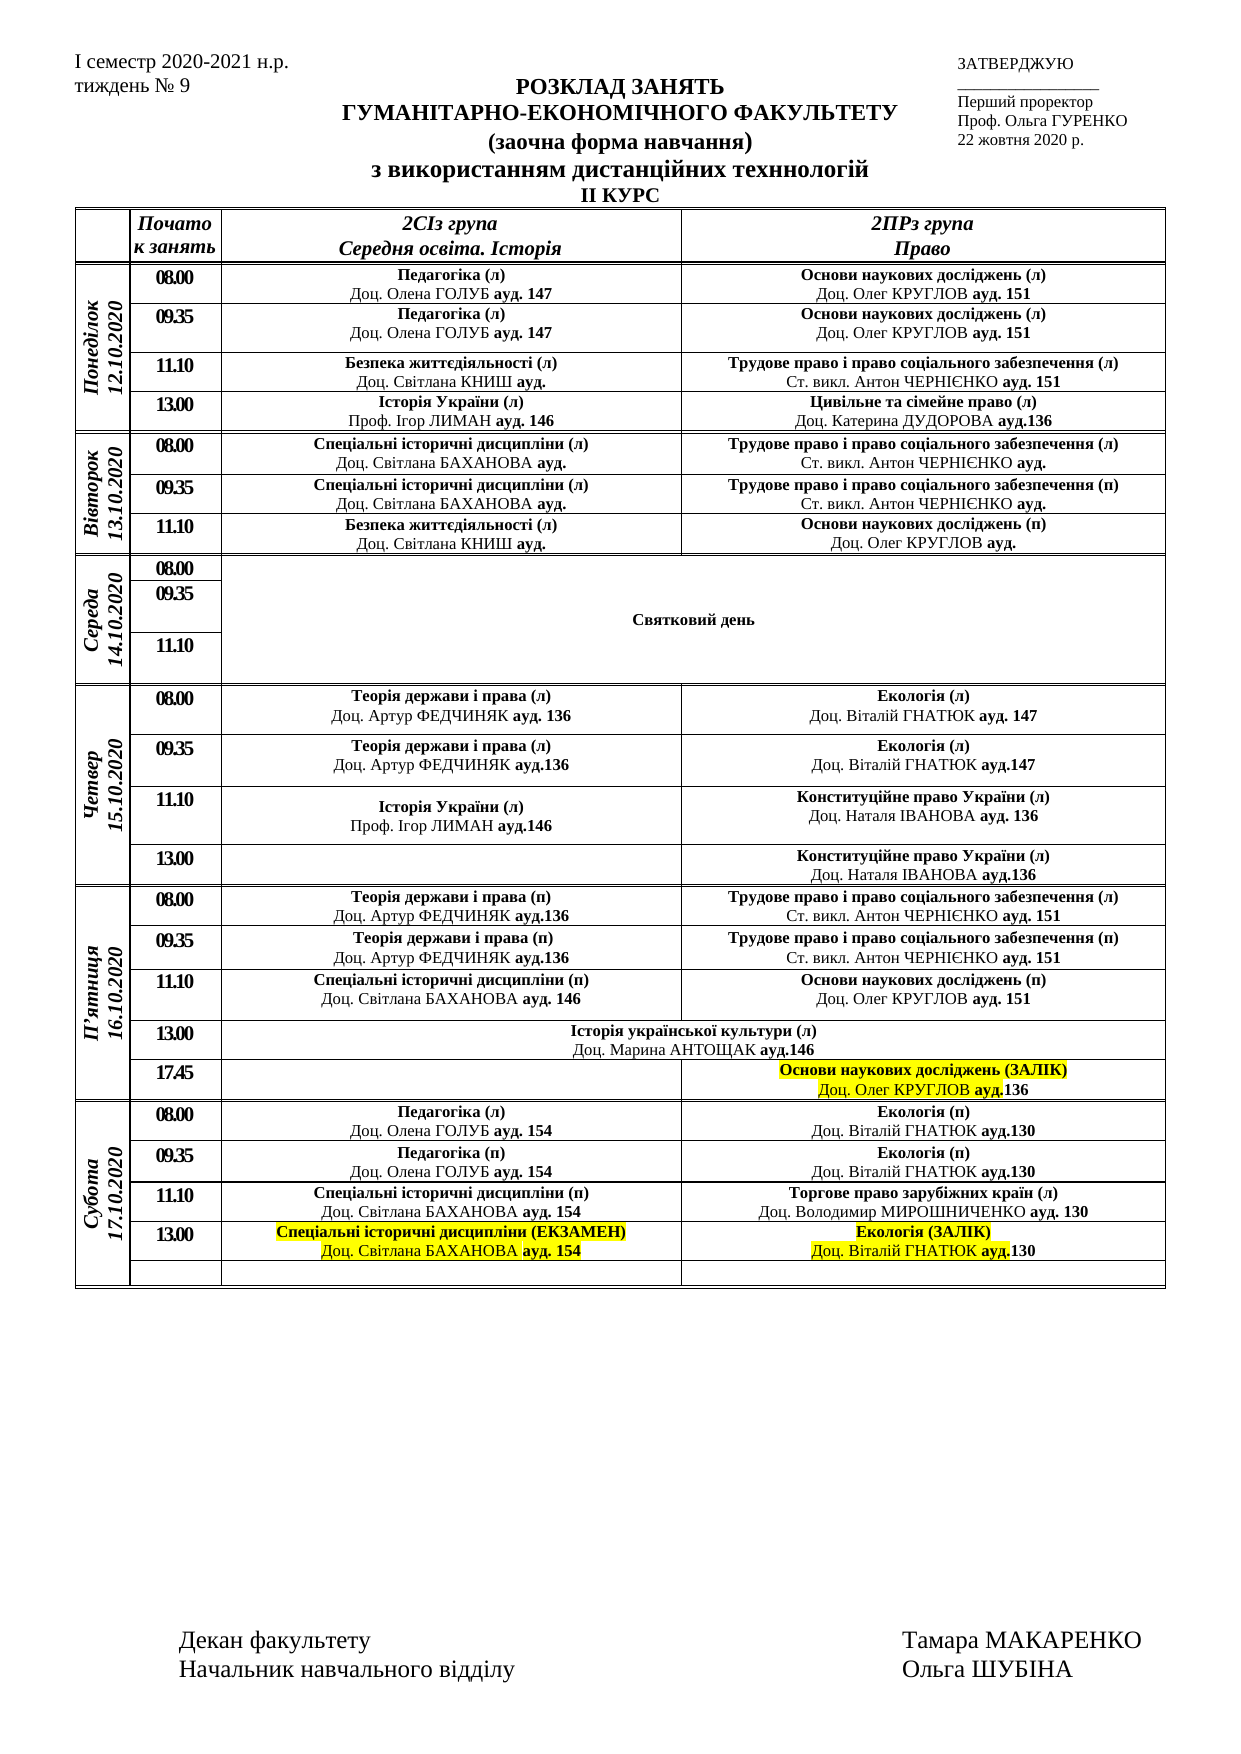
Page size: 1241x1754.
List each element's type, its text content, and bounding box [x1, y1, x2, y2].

table_cell 13.00 [131, 1222, 221, 1260]
table_cell 09.35 [131, 581, 221, 632]
table_cell Педагогіка (л) Доц. Олена ГОЛУБ ауд. 147 [222, 304, 681, 352]
table_cell 09.35 [131, 475, 221, 513]
table_cell 13.00 [131, 1021, 221, 1059]
table_cell Основи наукових досліджень (ЗАЛІК) Доц. Олег КРУГЛОВ ауд.136 [682, 1060, 818, 1098]
table_cell Четвер 15.10.2020 [76, 686, 129, 884]
table_header 2СІз група Середня освіта. Історія [222, 210, 681, 261]
table_cell [222, 1261, 681, 1285]
table_cell Історія України (л) Проф. Ігор ЛИМАН ауд. 146 [222, 392, 681, 430]
table_header 2ПРз група Право [682, 210, 1165, 261]
table_cell Педагогіка (л) Доц. Олена ГОЛУБ ауд. 154 [222, 1102, 681, 1140]
table_cell Екологія (л) Доц. Віталій ГНАТЮК ауд.147 [682, 735, 1165, 786]
table_cell [682, 1261, 1165, 1285]
table_cell Основи наукових досліджень (л) Доц. Олег КРУГЛОВ ауд. 151 [682, 265, 1165, 303]
table_cell Понеділок 12.10.2020 [76, 265, 129, 430]
table_cell Історія української культури (л) Доц. Марина АНТОЩАК ауд.146 [222, 1021, 1165, 1059]
table_cell Спеціальні історичні дисципліни (л) Доц. Світлана БАХАНОВА ауд. [222, 475, 681, 513]
table_cell 11.10 [131, 970, 221, 1020]
table_cell Історія України (л) Проф. Ігор ЛИМАН ауд.146 [222, 787, 681, 844]
table_cell 09.35 [131, 926, 221, 968]
table_cell Трудове право і право соціального забезпечення (л) Ст. викл. Антон ЧЕРНІЄНКО ауд. 151 [682, 353, 1165, 391]
table_cell Вівторок 13.10.2020 [76, 434, 129, 553]
table_cell 09.35 [131, 304, 221, 352]
table_cell 11.10 [131, 1183, 221, 1221]
table_cell Екологія (ЗАЛІК) Доц. Віталій ГНАТЮК ауд.130 [682, 1222, 856, 1260]
table_cell Торгове право зарубіжних країн (л) Доц. Володимир МИРОШНИЧЕНКО ауд. 130 [682, 1183, 1165, 1221]
table_cell Субота 17.10.2020 [76, 1102, 129, 1285]
table_cell Цивільне та сімейне право (л) Доц. Катерина ДУДОРОВА ауд.136 [682, 392, 1165, 430]
table_cell Конституційне право України (л) Доц. Наталя ІВАНОВА ауд. 136 [682, 787, 1165, 844]
table_cell 08.00 [131, 265, 221, 303]
table_cell [222, 1060, 681, 1098]
table_cell 08.00 [131, 686, 221, 734]
table_cell П’ятниця 16.10.2020 [76, 887, 129, 1098]
table_cell Спеціальні історичні дисципліни (п) Доц. Світлана БАХАНОВА ауд. 146 [222, 970, 681, 1020]
table_cell 11.10 [131, 353, 221, 391]
table_cell Трудове право і право соціального забезпечення (п) Ст. викл. Антон ЧЕРНІЄНКО ауд. 151 [682, 926, 1165, 968]
table_cell Безпека життєдіяльності (л) Доц. Світлана КНИШ ауд. [222, 353, 681, 391]
table_cell 09.35 [131, 1141, 221, 1181]
table_cell Екологія (п) Доц. Віталій ГНАТЮК ауд.130 [682, 1102, 1165, 1140]
table_cell Основи наукових досліджень (л) Доц. Олег КРУГЛОВ ауд. 151 [682, 304, 1165, 352]
table_cell Педагогіка (п) Доц. Олена ГОЛУБ ауд. 154 [222, 1141, 681, 1181]
table_cell Теорія держави і права (п) Доц. Артур ФЕДЧИНЯК ауд.136 [222, 887, 681, 925]
table_cell Основи наукових досліджень (п) Доц. Олег КРУГЛОВ ауд. 151 [682, 970, 1165, 1020]
table_cell 11.10 [131, 633, 221, 683]
table_cell 13.00 [131, 392, 221, 430]
table_cell Екологія (п) Доц. Віталій ГНАТЮК ауд.130 [682, 1141, 1165, 1181]
table_cell 11.10 [131, 787, 221, 844]
table_cell [222, 845, 681, 884]
table_cell Святковий день [222, 556, 1165, 683]
table_header Початок занять [131, 210, 221, 261]
table_cell Трудове право і право соціального забезпечення (л) Ст. викл. Антон ЧЕРНІЄНКО ауд. [682, 434, 1165, 474]
table_cell 17.45 [131, 1060, 221, 1098]
table_cell 08.00 [131, 556, 221, 580]
table_cell Теорія держави і права (п) Доц. Артур ФЕДЧИНЯК ауд.136 [222, 926, 681, 968]
table_cell Трудове право і право соціального забезпечення (л) Ст. викл. Антон ЧЕРНІЄНКО ауд. 151 [682, 887, 1165, 925]
table_cell Теорія держави і права (л) Доц. Артур ФЕДЧИНЯК ауд. 136 [222, 686, 681, 734]
table_cell Педагогіка (л) Доц. Олена ГОЛУБ ауд. 147 [222, 265, 681, 303]
table_cell Безпека життєдіяльності (л) Доц. Світлана КНИШ ауд. [222, 514, 681, 553]
table_cell 13.00 [131, 845, 221, 884]
table_cell Основи наукових досліджень (ЗАЛІК) Доц. Олег КРУГЛОВ ауд.136 [1003, 1060, 1165, 1098]
table_cell 08.00 [131, 434, 221, 474]
table_cell Трудове право і право соціального забезпечення (п) Ст. викл. Антон ЧЕРНІЄНКО ауд. [682, 475, 1165, 513]
table_cell 09.35 [131, 735, 221, 786]
table_cell Основи наукових досліджень (п) Доц. Олег КРУГЛОВ ауд. [682, 514, 1165, 553]
table_header [76, 210, 129, 261]
table_cell 08.00 [131, 887, 221, 925]
table_cell [131, 1261, 221, 1285]
table_cell 11.10 [131, 514, 221, 553]
table_cell Екологія (ЗАЛІК) Доц. Віталій ГНАТЮК ауд.130 [991, 1222, 1165, 1260]
text ІІ КУРС [75, 183, 1165, 207]
table_cell Спеціальні історичні дисципліни (п) Доц. Світлана БАХАНОВА ауд. 154 [222, 1183, 681, 1221]
table_cell Спеціальні історичні дисципліни (л) Доц. Світлана БАХАНОВА ауд. [222, 434, 681, 474]
table_cell Конституційне право України (л) Доц. Наталя ІВАНОВА ауд.136 [682, 845, 1165, 884]
table_cell Екологія (л) Доц. Віталій ГНАТЮК ауд. 147 [682, 686, 1165, 734]
table_cell 08.00 [131, 1102, 221, 1140]
table_cell Теорія держави і права (л) Доц. Артур ФЕДЧИНЯК ауд.136 [222, 735, 681, 786]
table_cell Середа 14.10.2020 [76, 556, 129, 683]
